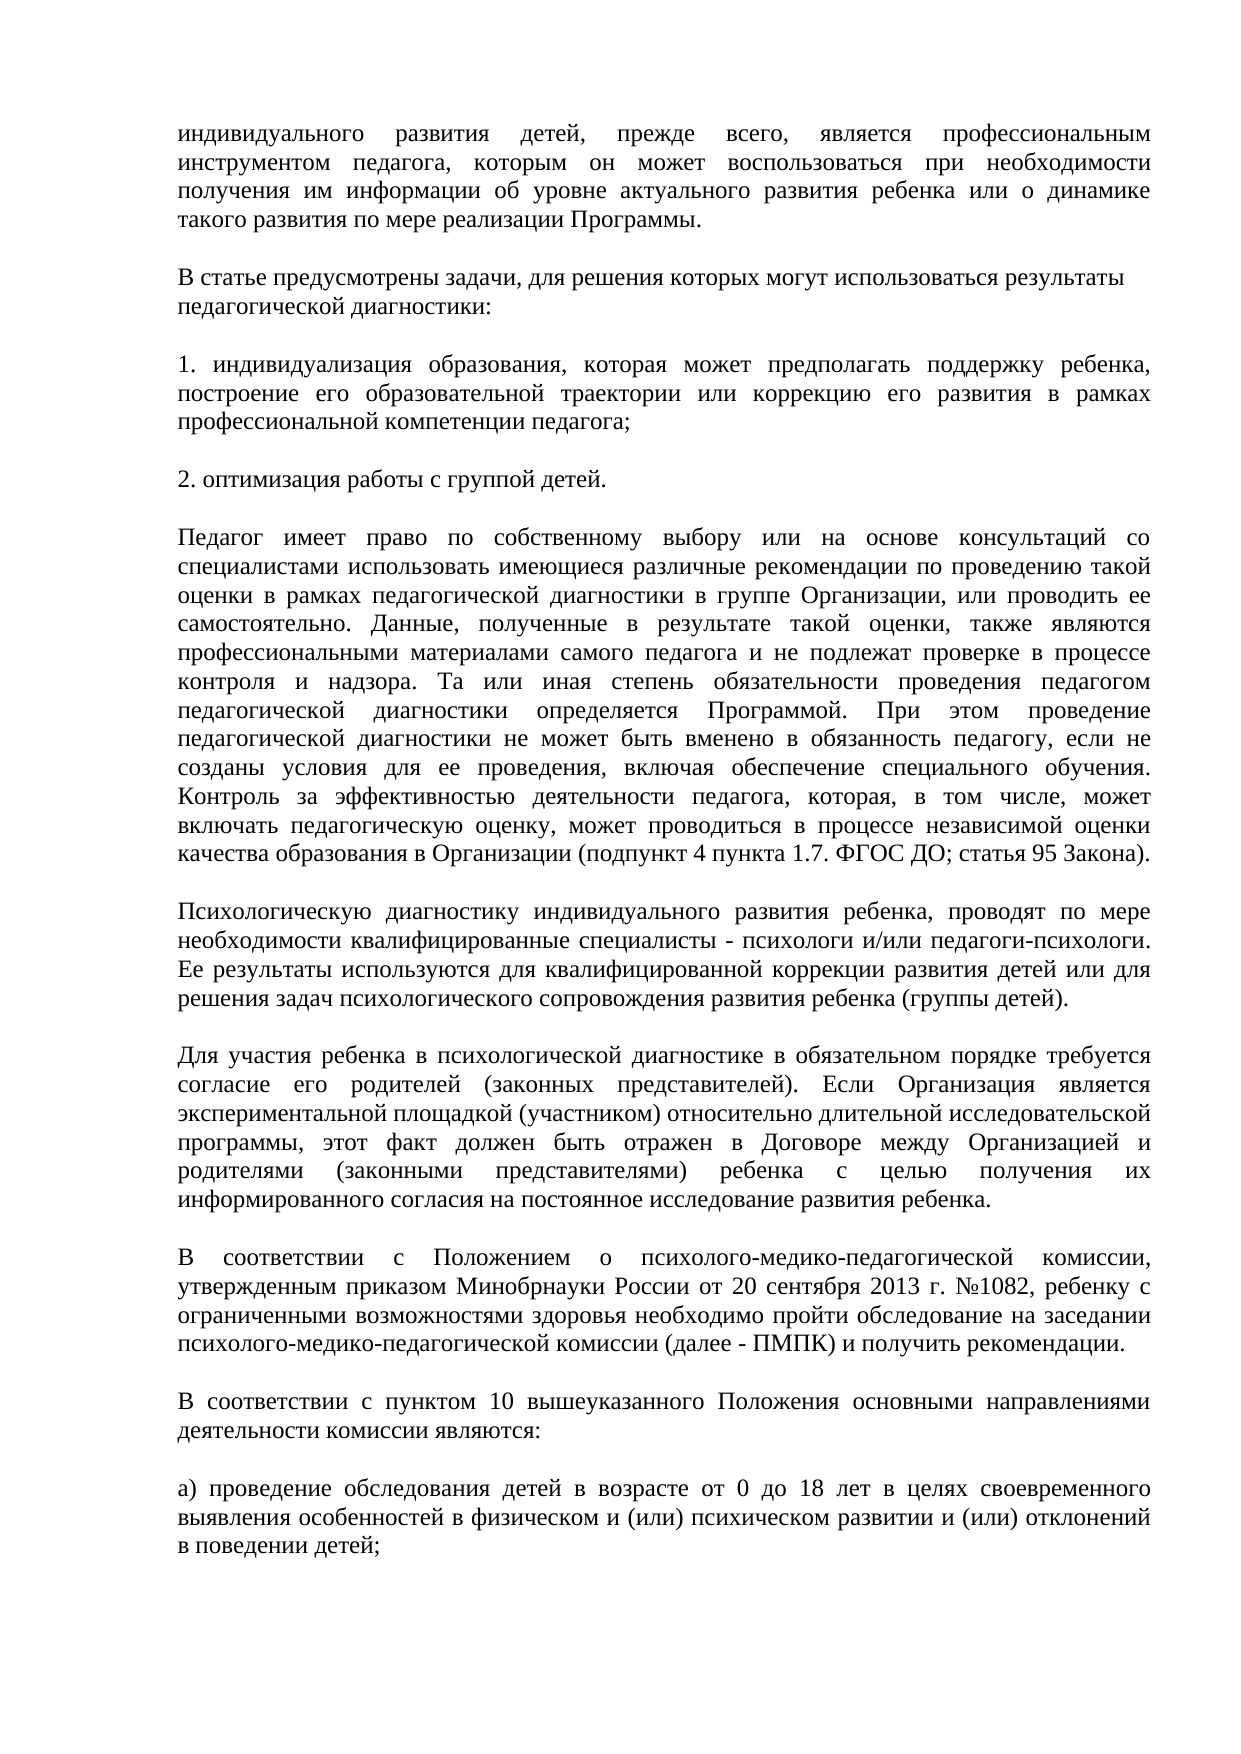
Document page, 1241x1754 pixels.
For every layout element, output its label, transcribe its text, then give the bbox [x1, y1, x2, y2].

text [177, 118, 1152, 233]
text В соответствии с пунктом 10 вышеуказанного Положения основными направлениями деятельности комиссии являются: [177, 1386, 1152, 1444]
text В соответствии с Положением о психолого-медико-педагогической комиссии, утвержденным приказом Минобрнауки России от 20 сентября 2013 г. №1082, ребенку с ограниченными возможностями здоровья необходимо пройти обследование на заседании психолого-медико-педагогической комиссии (далее - ПМПК) и получить рекомендации. [177, 1242, 1152, 1357]
text Для участия ребенка в психологической диагностике в обязательном порядке требуется согласие его родителей (законных представителей). Если Организация является экспериментальной площадкой (участником) относительно длительной исследовательской программы, этот факт должен быть отражен в Договоре между Организацией и родителями (законными представителями) ребенка с целью получения их информированного согласия на постоянное исследование развития ребенка. [177, 1041, 1152, 1213]
text а) проведение обследования детей в возрасте от 0 до 18 лет в целях своевременного выявления особенностей в физическом и (или) психическом развитии и (или) отклонений в поведении детей; [177, 1473, 1152, 1559]
text В статье предусмотрены задачи, для решения которых могут использоваться результаты педагогической диагностики: [177, 262, 1152, 320]
text Психологическую диагностику индивидуального развития ребенка, проводят по мере необходимости квалифицированные специалисты - психологи и/или педагоги-психологи. Ее результаты используются для квалифицированной коррекции развития детей или для решения задач психологического сопровождения развития ребенка (группы детей). [177, 896, 1152, 1011]
text 2. оптимизация работы с группой детей. [177, 464, 1152, 493]
text 1. индивидуализация образования, которая может предполагать поддержку ребенка, построение его образовательной траектории или коррекцию его развития в рамках профессиональной компетенции педагога; [177, 349, 1152, 435]
text Педагог имеет право по собственному выбору или на основе консультаций со специалистами использовать имеющиеся различные рекомендации по проведению такой оценки в рамках педагогической диагностики в группе Организации, или проводить ее самостоятельно. Данные, полученные в результате такой оценки, также являются профессиональными материалами самого педагога и не подлежат проверке в процессе контроля и надзора. Та или иная степень обязательности проведения педагогом педагогической диагностики определяется Программой. При этом проведение педагогической диагностики не может быть вменено в обязанность педагогу, если не созданы условия для ее проведения, включая обеспечение специального обучения. Контроль за эффективностью деятельности педагога, которая, в том числе, может включать педагогическую оценку, может проводиться в процессе независимой оценки качества образования в Организации (подпункт 4 пункта 1.7. ФГОС ДО; статья 95 Закона). [177, 522, 1152, 867]
